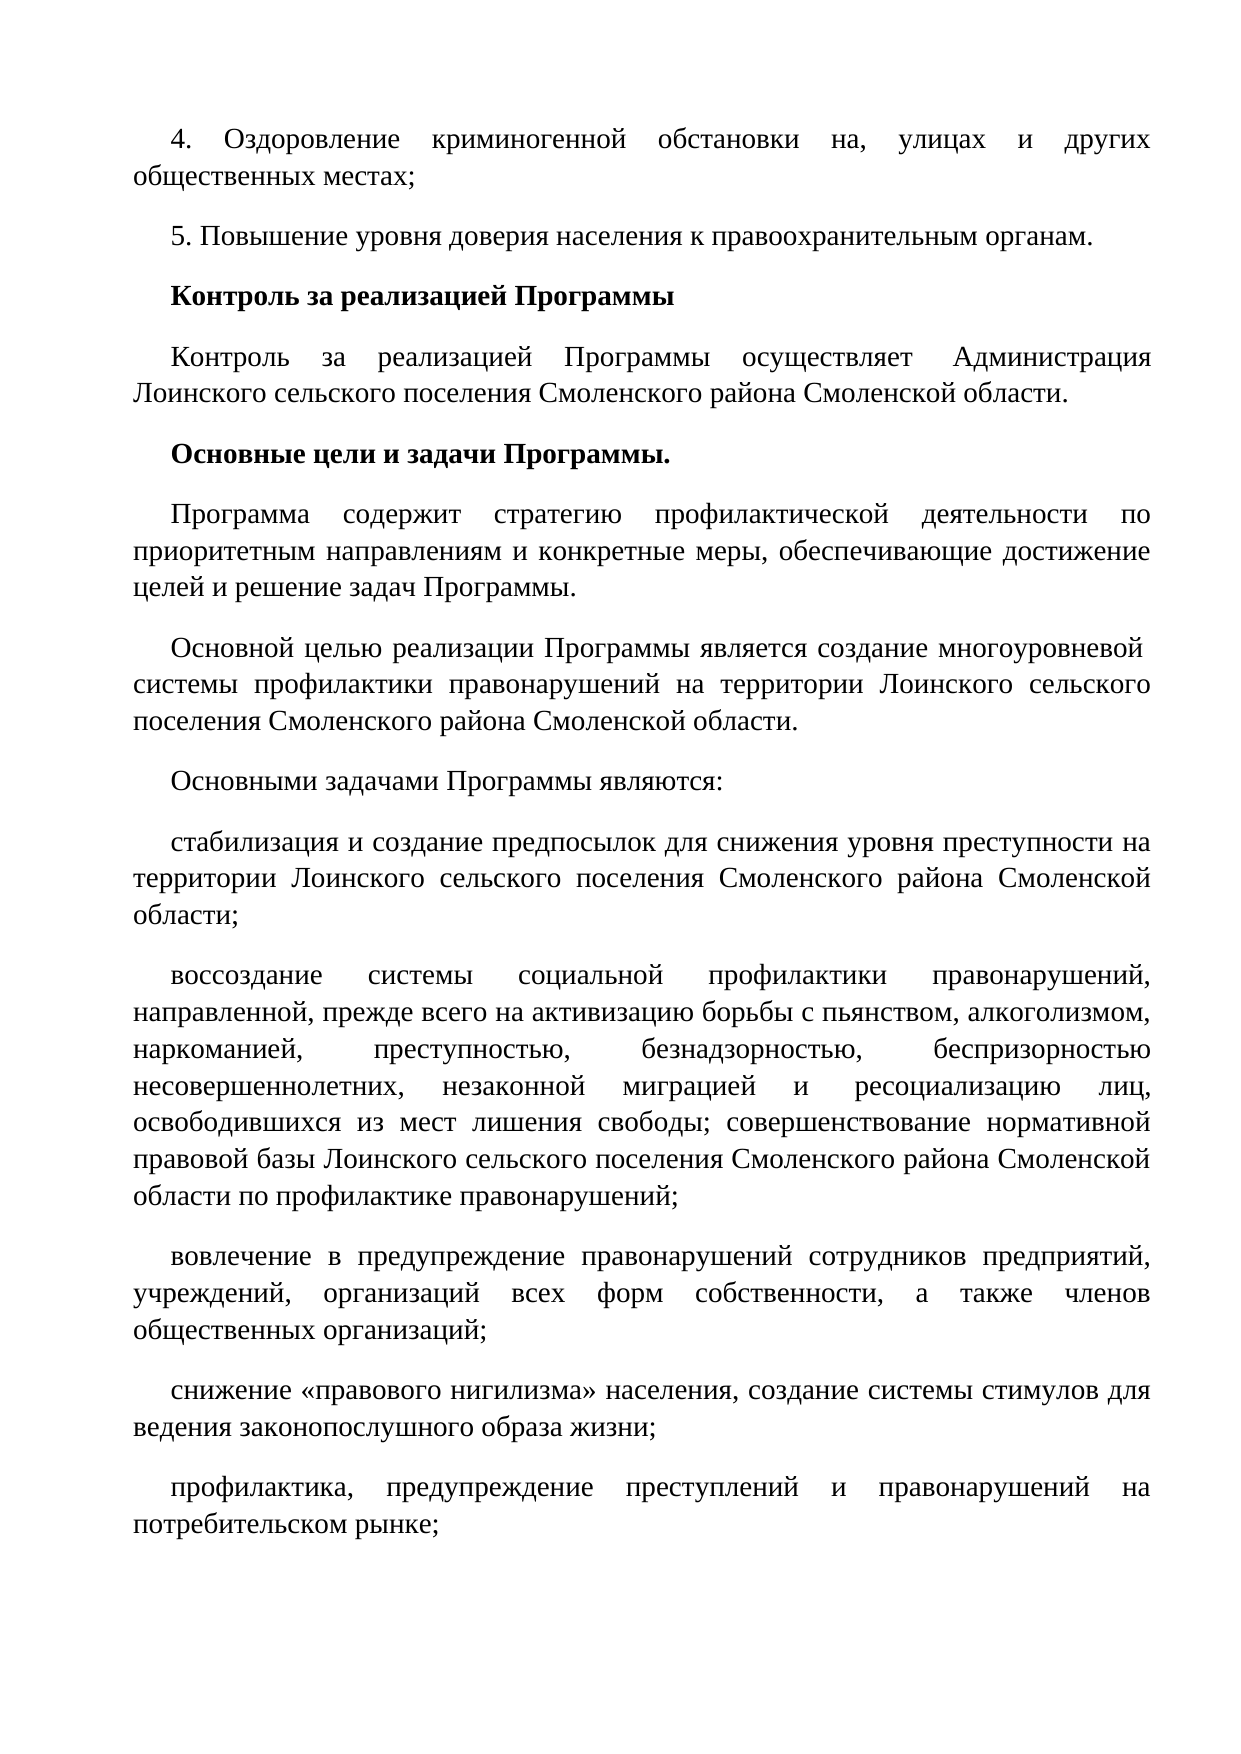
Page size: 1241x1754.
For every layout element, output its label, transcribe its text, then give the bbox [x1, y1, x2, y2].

text Основные цели и задачи Программы. [133, 432, 1152, 469]
text стабилизация и создание предпосылок для снижения уровня преступности на территории Лоинского сельского поселения Смоленского района Смоленской области; [133, 820, 1152, 931]
text Контроль за реализацией Программы [133, 275, 1152, 312]
text Основной целью реализации Программы является создание многоуровневой системы профилактики правонарушений на территории Лоинского сельского поселения Смоленского района Смоленской области. [133, 626, 1152, 737]
text снижение «правового нигилизма» населения, создание системы стимулов для ведения законопослушного образа жизни; [133, 1369, 1152, 1442]
text Контроль за реализацией Программы осуществляет Администрация Лоинского сельского поселения Смоленского района Смоленской области. [133, 336, 1152, 409]
text 5. Повышение уровня доверия населения к правоохранительным органам. [133, 215, 1152, 252]
text Программа содержит стратегию профилактической деятельности по приоритетным направлениям и конкретные меры, обеспечивающие достижение целей и решение задач Программы. [133, 493, 1152, 603]
text профилактика, предупреждение преступлений и правонарушений на потребительском рынке; [133, 1466, 1152, 1539]
text вовлечение в предупреждение правонарушений сотрудников предприятий, учреждений, организаций всех форм собственности, а также членов общественных организаций; [133, 1235, 1152, 1345]
text Основными задачами Программы являются: [133, 760, 1152, 797]
text 4. Оздоровление криминогенной обстановки на, улицах и других общественных местах; [133, 118, 1152, 192]
text воссоздание системы социальной профилактики правонарушений, направленной, прежде всего на активизацию борьбы с пьянством, алкоголизмом, наркоманией, преступностью, безнадзорностью, беспризорностью несовершеннолетних, незаконной миграцией и ресоциализацию лиц, освободившихся из мест лишения свободы; совершенствование нормативной правовой базы Лоинского сельского поселения Смоленского района Смоленской области по профилактике правонарушений; [133, 954, 1152, 1212]
